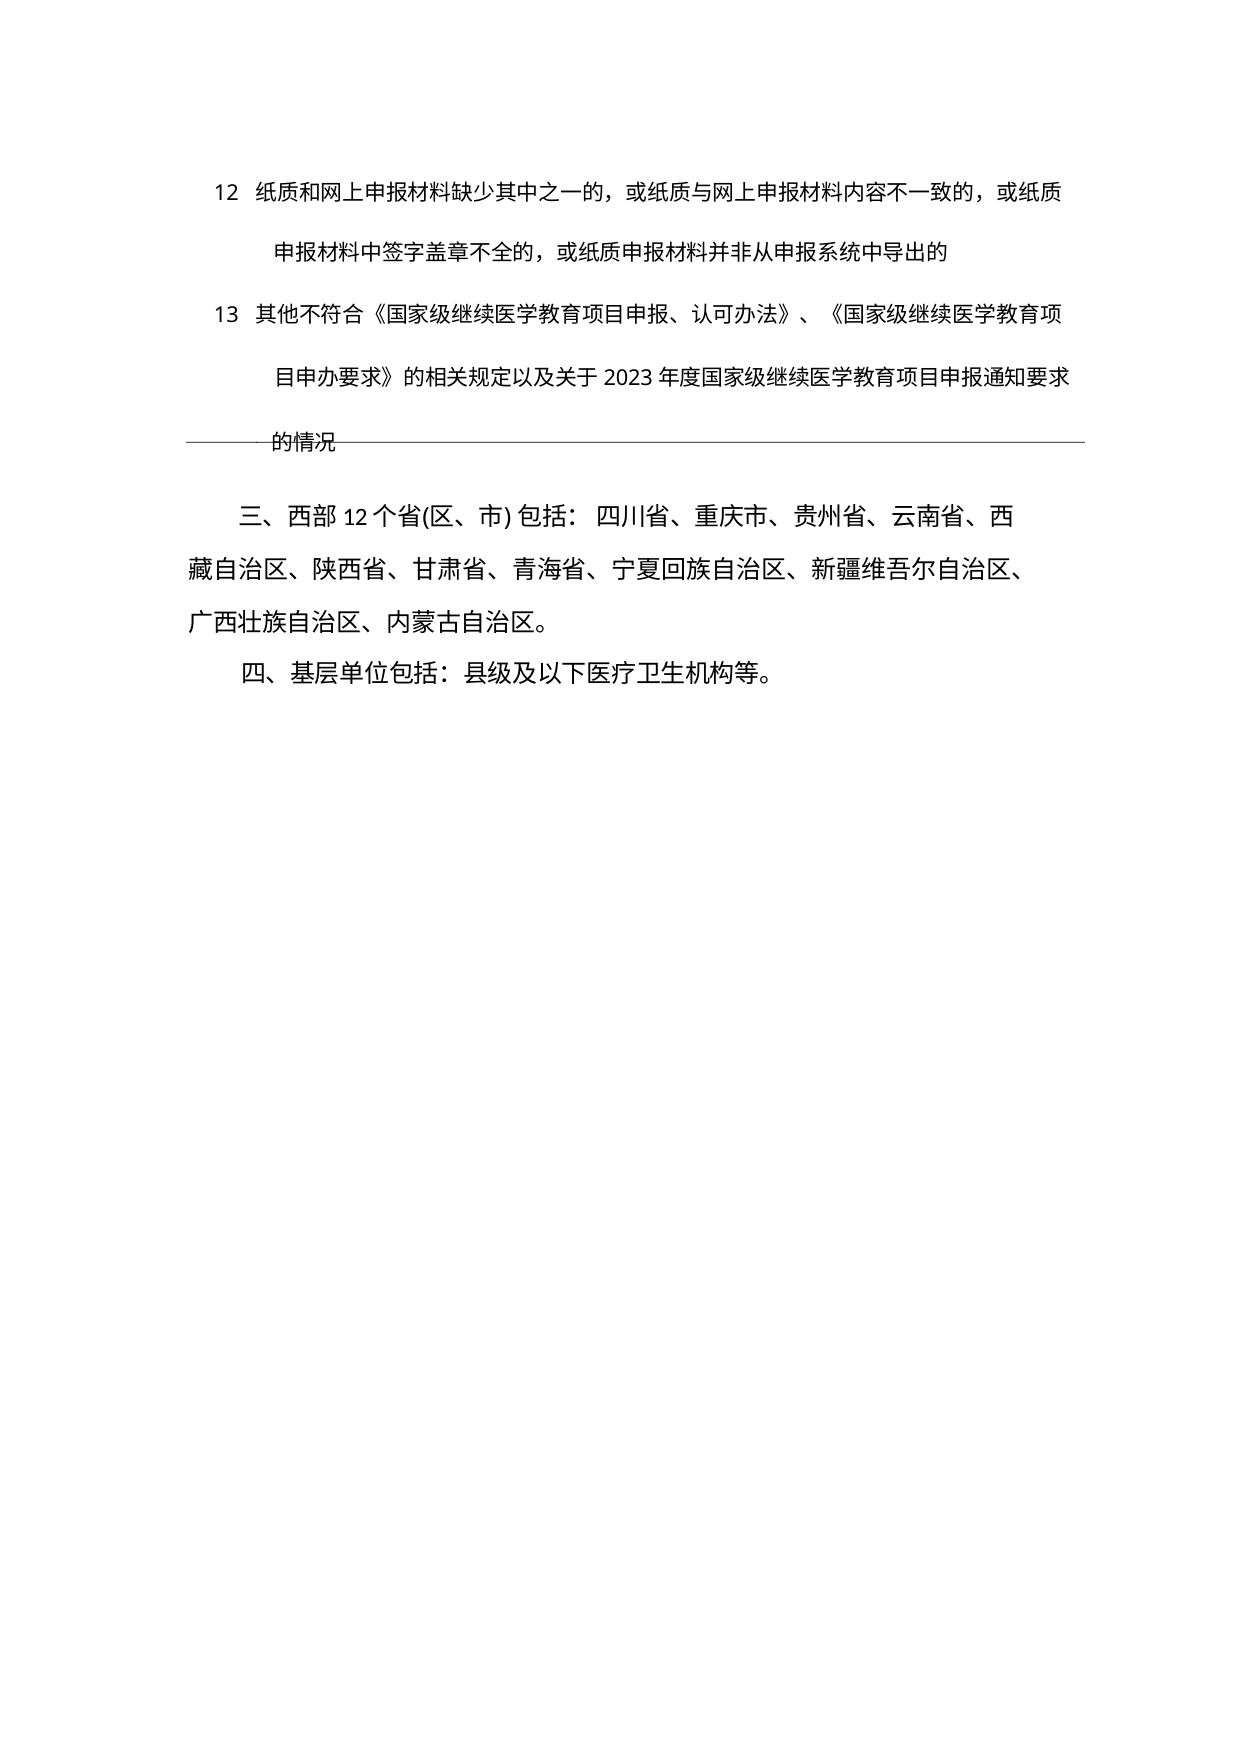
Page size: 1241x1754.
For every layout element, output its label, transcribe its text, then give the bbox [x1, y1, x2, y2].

text 三、西部 12 个省(区、市) 包括： 四川省、重庆市、贵州省、云南省、西 藏自治区、陕西省、甘肃省、青海省、宁夏回族自治区、新疆维吾尔自治区、 广西壮族自治区、内蒙古自治区。 [188, 496, 1041, 639]
text 12 纸质和网上申报材料缺少其中之一的，或纸质与网上申报材料内容不一致的，或纸质 [214, 177, 1085, 206]
text 四、基层单位包括：县级及以下医疗卫生机构等。 [241, 656, 1085, 689]
text 目申办要求》的相关规定以及关于 2023 年度国家级继续医学教育项目申报通知要求 的情况 [272, 443, 1074, 457]
text 13 其他不符合《国家级继续医学教育项目申报、认可办法》、《国家级继续医学教育项 [214, 299, 1085, 328]
text 目申办要求》的相关规定以及关于 2023 年度国家级继续医学教育项目申报通知要求 的情况 [272, 360, 1074, 441]
text 申报材料中签字盖章不全的，或纸质申报材料并非从申报系统中导出的 [273, 238, 1085, 267]
